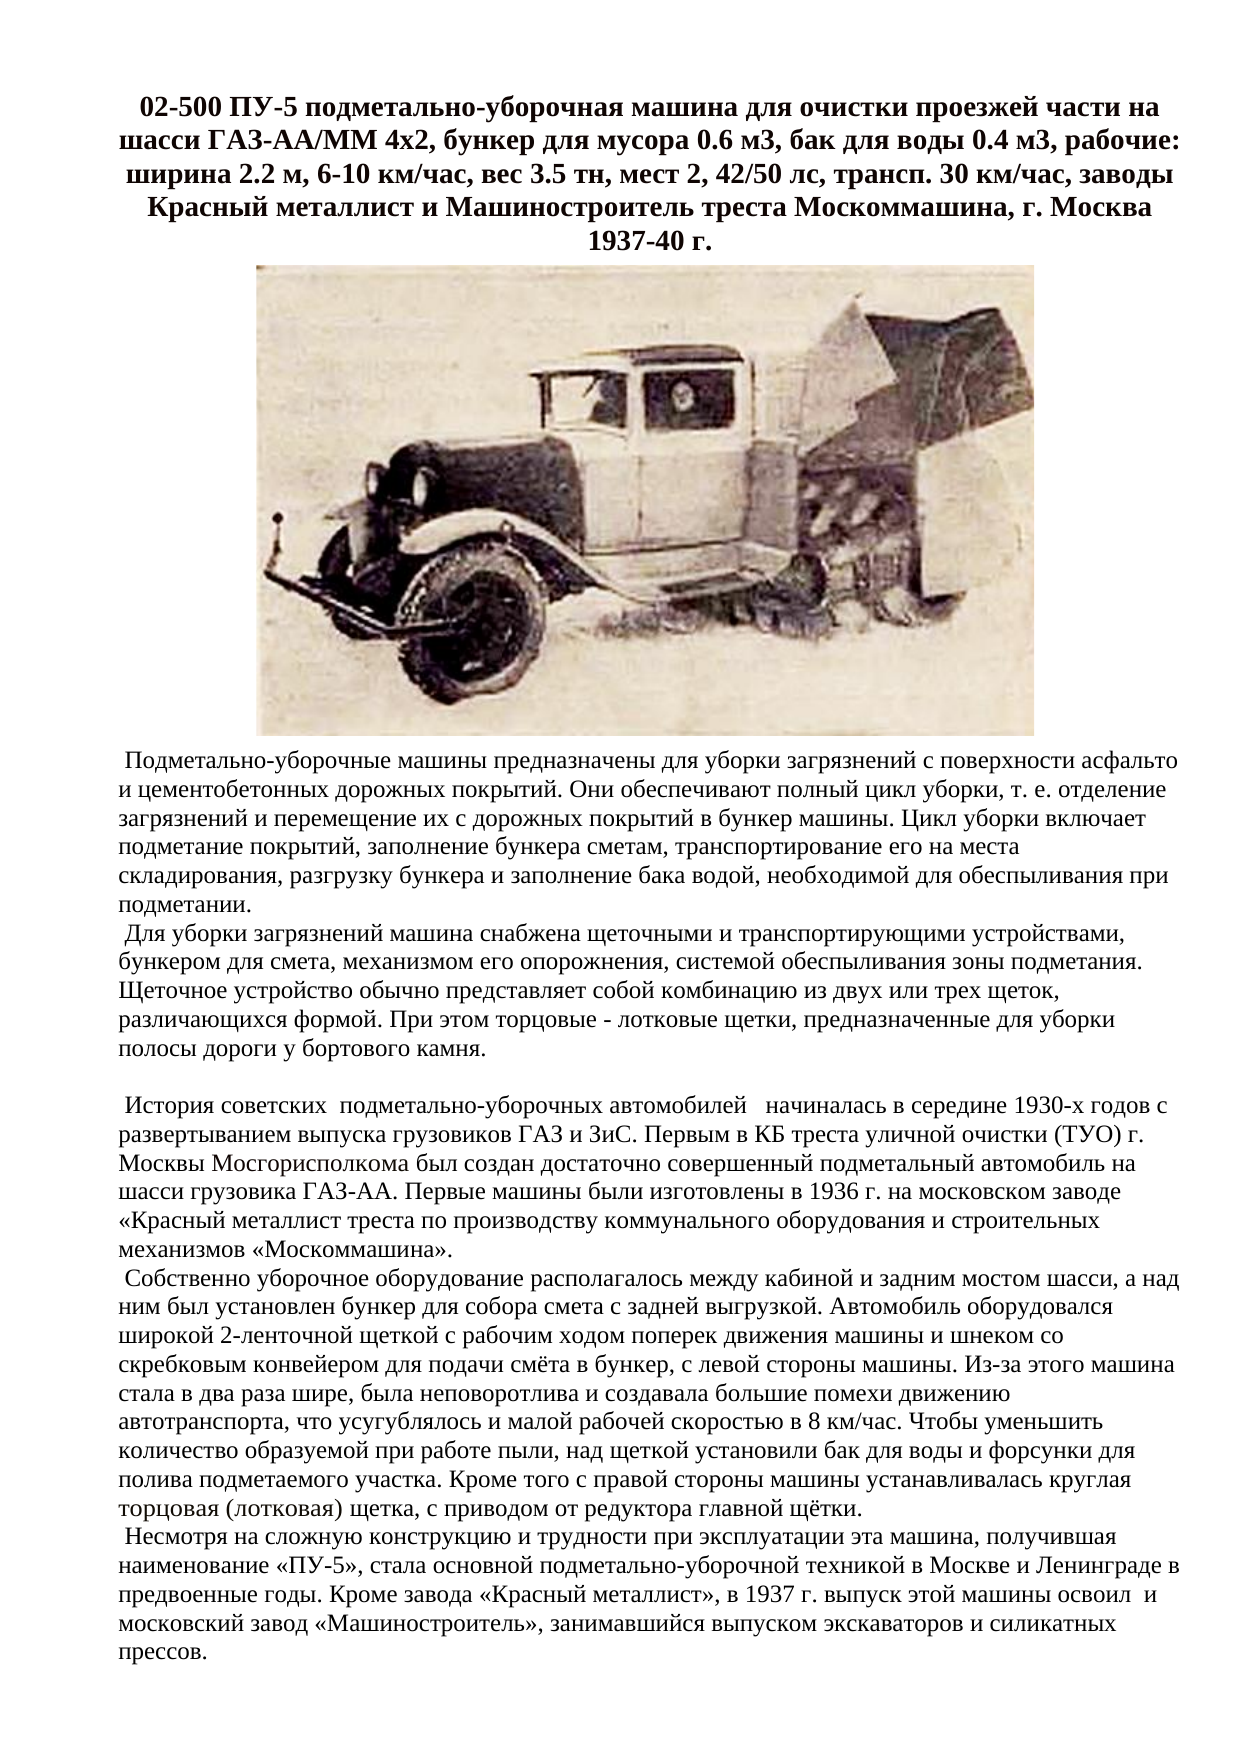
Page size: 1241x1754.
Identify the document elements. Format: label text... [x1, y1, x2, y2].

text Подметально-уборочные машины предназначены для уборки загрязнений с поверхности асфальто и цементобетонных дорожных покрытий. Они обеспечивают полный цикл уборки, т. е. отделение загрязнений и перемещение их с дорожных покрытий в бункер машины. Цикл уборки включает подметание покрытий, заполнение бункера сметам, транспортирование его на места складирования, разгрузку бункера и заполнение бака водой, необходимой для обеспыливания при подметании. [118, 745, 1181, 918]
text Несмотря на сложную конструкцию и трудности при эксплуатации эта машина, получившая наименование «ПУ-5», стала основной подметально-уборочной техникой в Москве и Ленинграде в предвоенные годы. Кроме завода «Красный металлист», в 1937 г. выпуск этой машины освоил и московский завод «Машиностроитель», занимавшийся выпуском экскаваторов и силикатных прессов. [118, 1521, 1181, 1665]
text Для уборки загрязнений машина снабжена щеточными и транспортирующими устройствами, бункером для смета, механизмом его опорожнения, системой обеспыливания зоны подметания. Щеточное устройство обычно представляет собой комбинацию из двух или трех щеток, различающихся формой. При этом торцовые - лотковые щетки, предназначенные для уборки полосы дороги у бортового камня. [118, 918, 1181, 1061]
text История советских подметально-уборочных автомобилей начиналась в середине 1930-х годов с развертыванием выпуска грузовиков ГАЗ и ЗиС. Первым в КБ треста уличной очистки (ТУО) г. Москвы Мосгорисполкома был создан достаточно совершенный подметальный автомобиль на шасси грузовика ГАЗ-АА. Первые машины были изготовлены в 1936 г. на московском заводе «Красный металлист треста по производству коммунального оборудования и строительных механизмов «Москоммашина». [118, 1090, 1181, 1263]
text Собственно уборочное оборудование располагалось между кабиной и задним мостом шасси, а над ним был установлен бункер для собора смета с задней выгрузкой. Автомобиль оборудовался широкой 2-ленточной щеткой с рабочим ходом поперек движения машины и шнеком со скребковым конвейером для подачи смёта в бункер, с левой стороны машины. Из-за этого машина стала в два раза шире, была неповоротлива и создавала большие помехи движению автотранспорта, что усугублялось и малой рабочей скоростью в 8 км/час. Чтобы уменьшить количество образуемой при работе пыли, над щеткой установили бак для воды и форсунки для полива подметаемого участка. Кроме того с правой стороны машины устанавливалась круглая торцовая (лотковая) щетка, с приводом от редуктора главной щётки. [118, 1263, 1181, 1521]
picture [256, 265, 1035, 736]
text 02-500 ПУ-5 подметально-уборочная машина для очистки проезжей части на шасси ГАЗ-АА/ММ 4х2, бункер для мусора 0.6 м3, бак для воды 0.4 м3, рабочие: ширина 2.2 м, 6-10 км/час, вес 3.5 тн, мест 2, 42/50 лс, трансп. 30 км/час, заводы Красный металлист и Машиностроитель треста Москоммашина, г. Москва 1937-40 г. [118, 89, 1181, 256]
